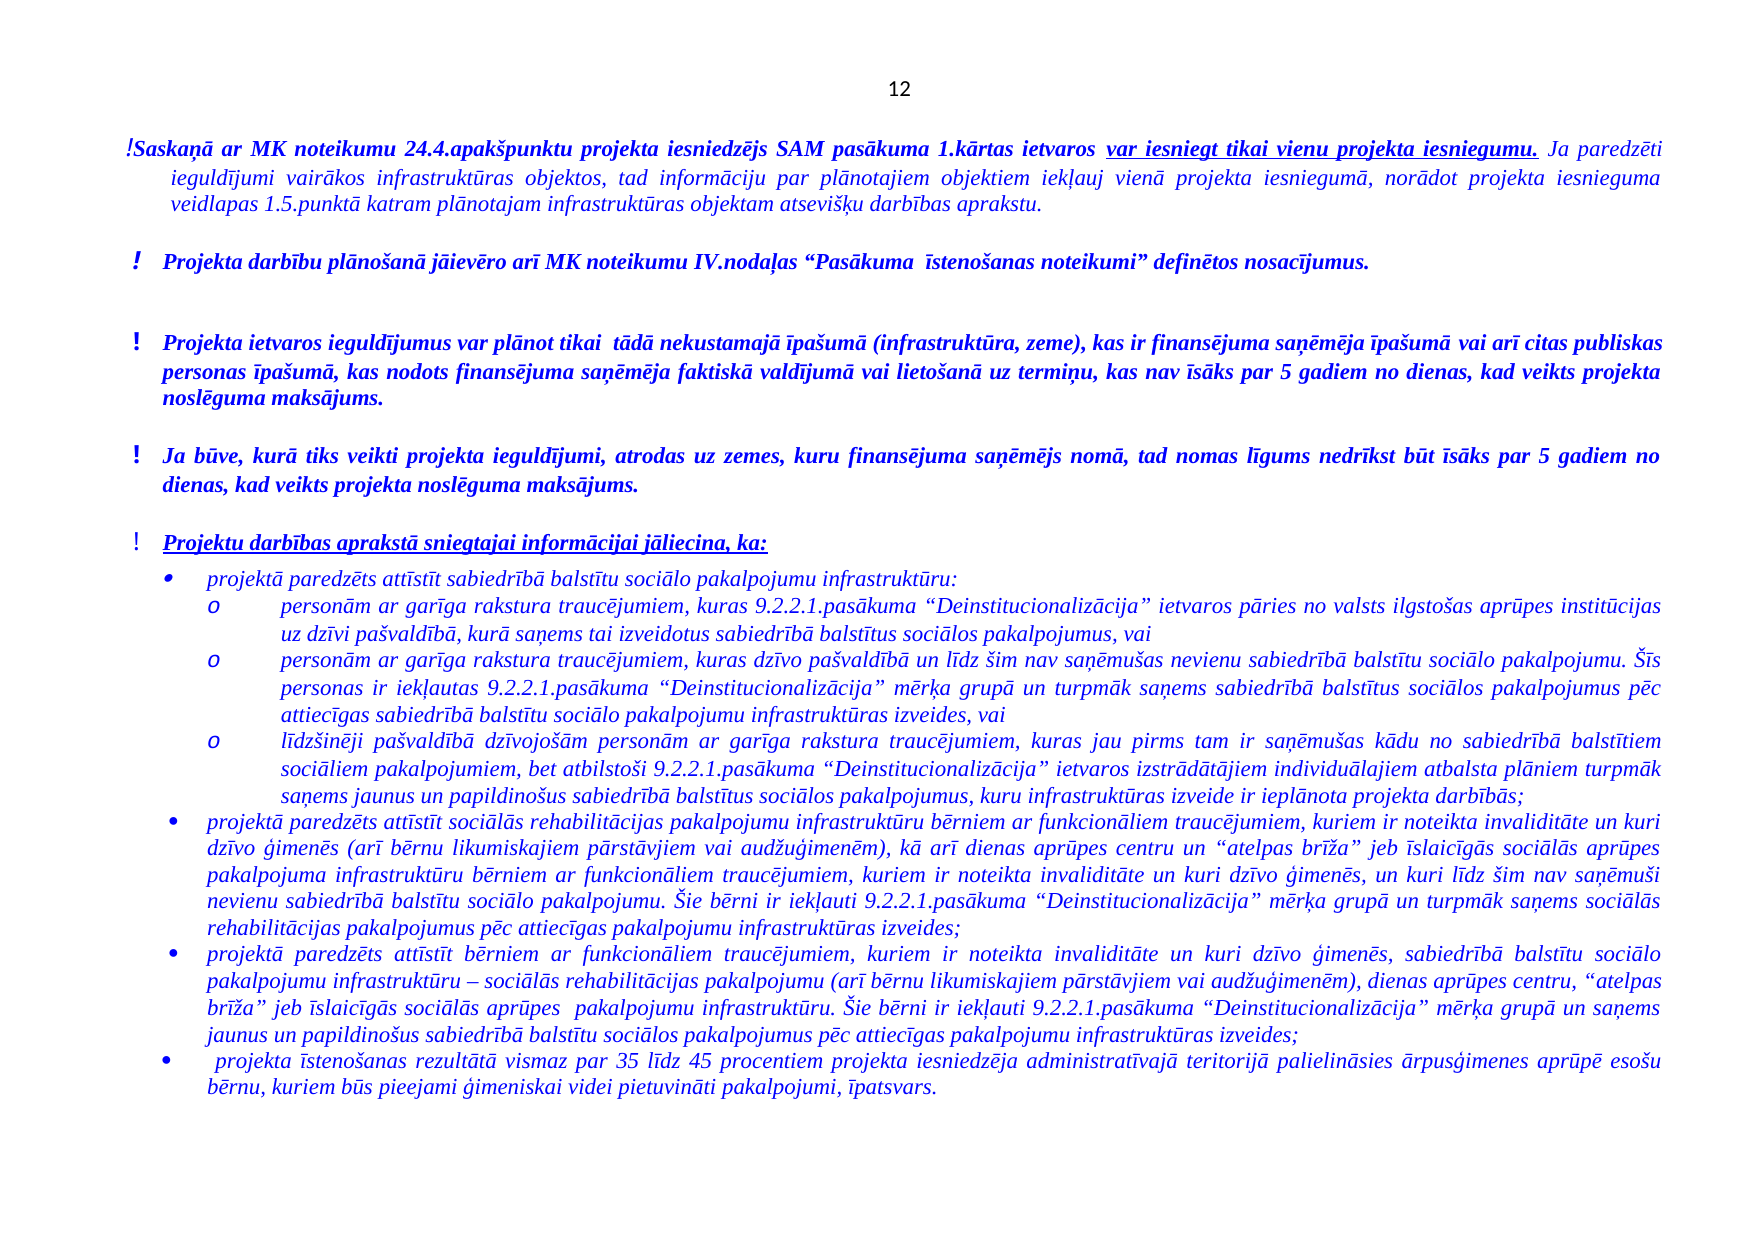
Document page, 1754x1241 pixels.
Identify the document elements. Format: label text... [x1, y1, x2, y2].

list Projektu darbības aprakstā sniegtajai informācijai jāliecina, ka: [133, 524, 1665, 558]
list Saskaņā ar MK noteikumu 24.4.apakšpunktu projekta iesniedzējs SAM pasākuma 1.kārtas ietvaros var iesniegt tikai vienu projekta iesniegumu. Ja paredzēti ieguldījumi vairākos infrastruktūras objektos, tad informāciju par plānotajiem objektiem iekļauj vienā projekta iesniegumā, norādot projekta iesnieguma veidlapas 1.5.punktā katram plānotajam infrastruktūras objektam atsevišķu darbības aprakstu. [126, 130, 1665, 217]
list Projekta darbību plānošanā jāievēro arī MK noteikumu IV.nodaļas “Pasākuma īstenošanas noteikumi” definētos nosacījumus. [133, 243, 1665, 277]
list līdzšinēji pašvaldībā dzīvojošām personām ar garīga rakstura traucējumiem, kuras jau pirms tam ir saņēmušas kādu no sabiedrībā balstītiem sociāliem pakalpojumiem, bet atbilstoši 9.2.2.1.pasākuma “Deinstitucionalizācija” ietvaros izstrādātājiem individuālajiem atbalsta plāniem turpmāk saņems jaunus un papildinošus sabiedrībā balstītus sociālos pakalpojumus, kuru infrastruktūras izveide ir ieplānota projekta darbībās; [207, 727, 1665, 808]
list personām ar garīga rakstura traucējumiem, kuras dzīvo pašvaldībā un līdz šim nav saņēmušas nevienu sabiedrībā balstītu sociālo pakalpojumu. Šīs personas ir iekļautas 9.2.2.1.pasākuma “Deinstitucionalizācija” mērķa grupā un turpmāk saņems sabiedrībā balstītus sociālos pakalpojumus pēc attiecīgas sabiedrībā balstītu sociālo pakalpojumu infrastruktūras izveides, vai [207, 646, 1665, 727]
list personām ar garīga rakstura traucējumiem, kuras 9.2.2.1.pasākuma “Deinstitucionalizācija” ietvaros pāries no valsts ilgstošas aprūpes institūcijas uz dzīvi pašvaldībā, kurā saņems tai izveidotus sabiedrībā balstītus sociālos pakalpojumus, vai [207, 592, 1665, 646]
list projektā paredzēts attīstīt bērniem ar funkcionāliem traucējumiem, kuriem ir noteikta invaliditāte un kuri dzīvo ģimenēs, sabiedrībā balstītu sociālo pakalpojumu infrastruktūru – sociālās rehabilitācijas pakalpojumu (arī bērnu likumiskajiem pārstāvjiem vai audžuģimenēm), dienas aprūpes centru, “atelpas brīža” jeb īslaicīgās sociālās aprūpes pakalpojumu infrastruktūru. Šie bērni ir iekļauti 9.2.2.1.pasākuma “Deinstitucionalizācija” mērķa grupā un saņems jaunus un papildinošus sabiedrībā balstītu sociālos pakalpojumus pēc attiecīgas pakalpojumu infrastruktūras izveides; [169, 940, 1665, 1047]
list projektā paredzēts attīstīt sociālās rehabilitācijas pakalpojumu infrastruktūru bērniem ar funkcionāliem traucējumiem, kuriem ir noteikta invaliditāte un kuri dzīvo ģimenēs (arī bērnu likumiskajiem pārstāvjiem vai audžuģimenēm), kā arī dienas aprūpes centru un “atelpas brīža” jeb īslaicīgās sociālās aprūpes pakalpojuma infrastruktūru bērniem ar funkcionāliem traucējumiem, kuriem ir noteikta invaliditāte un kuri dzīvo ģimenēs, un kuri līdz šim nav saņēmuši nevienu sabiedrībā balstītu sociālo pakalpojumu. Šie bērni ir iekļauti 9.2.2.1.pasākuma “Deinstitucionalizācija” mērķa grupā un turpmāk saņems sociālās rehabilitācijas pakalpojumus pēc attiecīgas pakalpojumu infrastruktūras izveides; [169, 808, 1665, 940]
list Projekta ietvaros ieguldījumus var plānot tikai tādā nekustamajā īpašumā (infrastruktūra, zeme), kas ir finansējuma saņēmēja īpašumā vai arī citas publiskas personas īpašumā, kas nodots finansējuma saņēmēja faktiskā valdījumā vai lietošanā uz termiņu, kas nav īsāks par 5 gadiem no dienas, kad veikts projekta noslēguma maksājums. [133, 324, 1665, 411]
list projekta īstenošanas rezultātā vismaz par 35 līdz 45 procentiem projekta iesniedzēja administratīvajā teritorijā palielināsies ārpusģimenes aprūpē esošu bērnu, kuriem būs pieejami ģimeniskai videi pietuvināti pakalpojumi, īpatsvars. [162, 1047, 1665, 1100]
list projektā paredzēts attīstīt sabiedrībā balstītu sociālo pakalpojumu infrastruktūru: [162, 565, 1665, 592]
list Ja būve, kurā tiks veikti projekta ieguldījumi, atrodas uz zemes, kuru finansējuma saņēmējs nomā, tad nomas līgums nedrīkst būt īsāks par 5 gadiem no dienas, kad veikts projekta noslēguma maksājums. [133, 437, 1665, 498]
